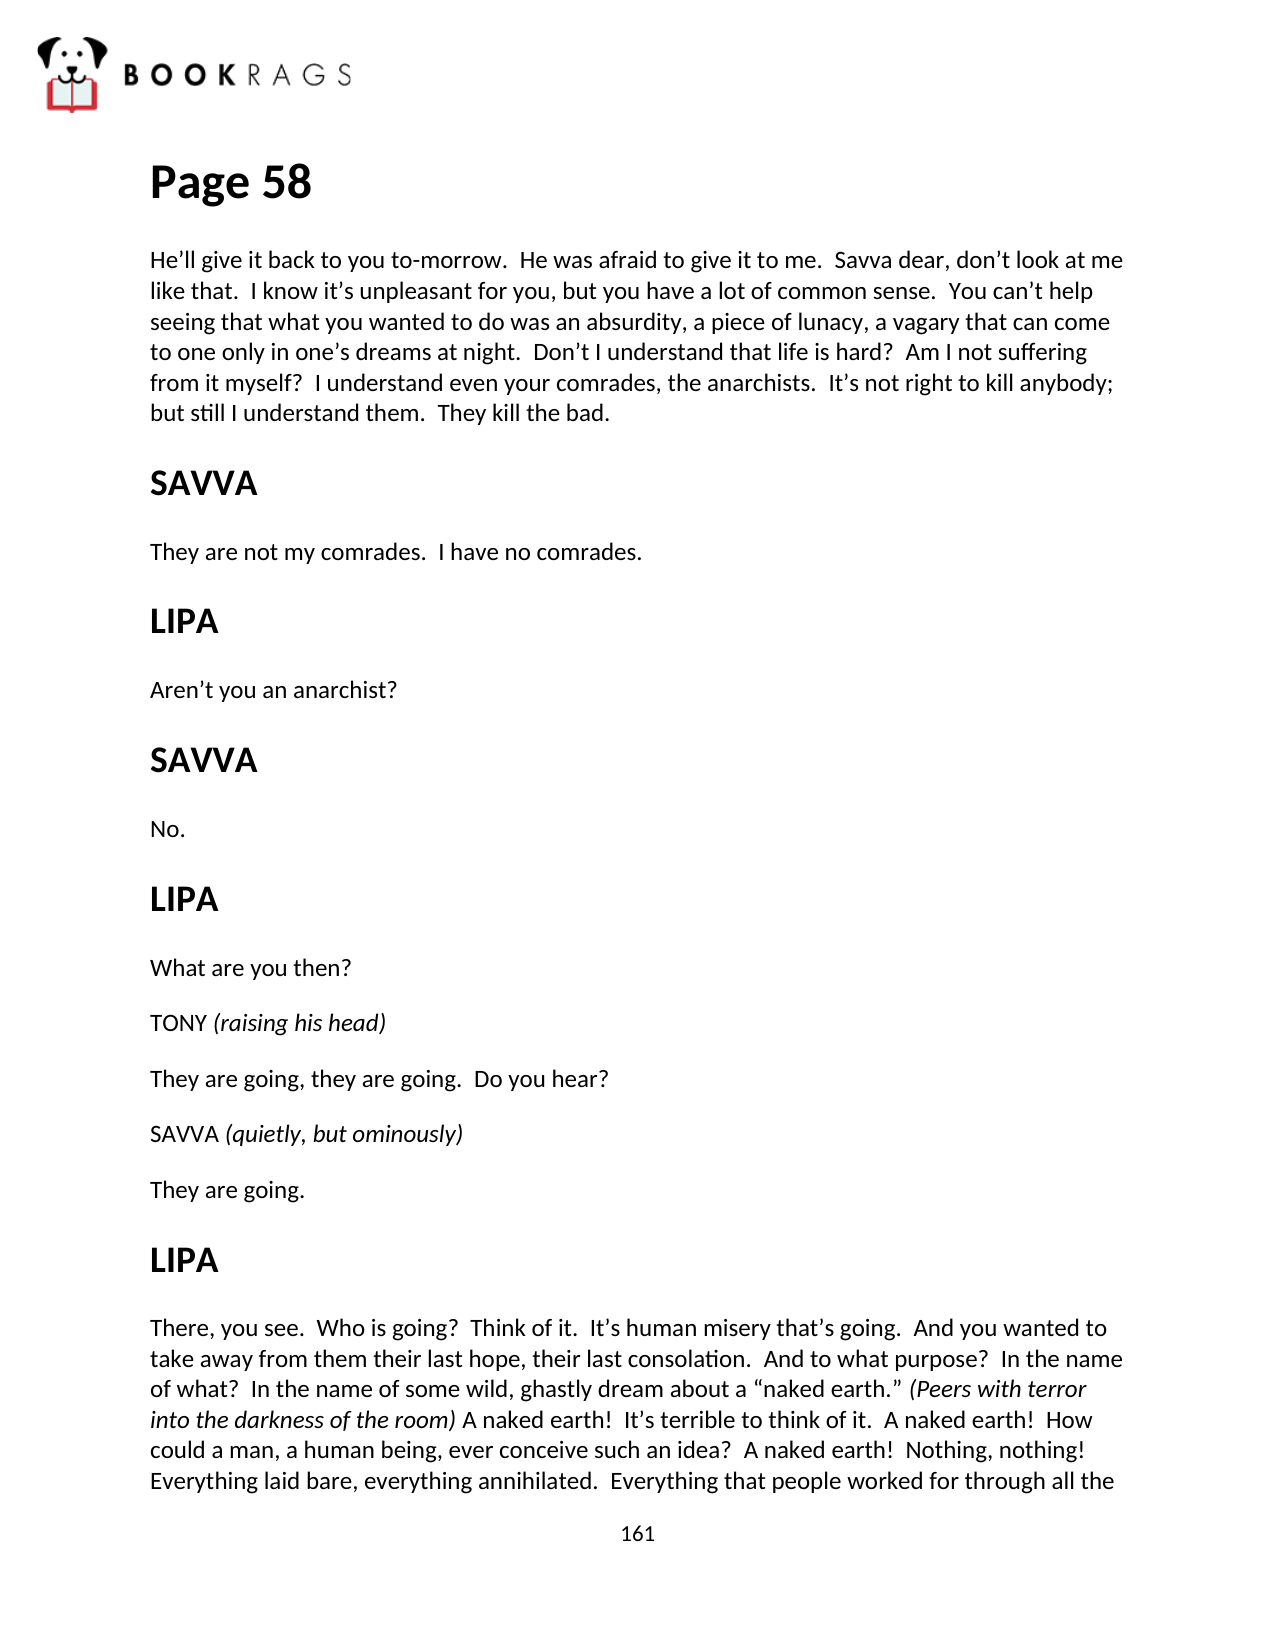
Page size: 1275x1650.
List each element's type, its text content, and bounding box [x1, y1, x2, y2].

text SAVVA [150, 459, 1125, 505]
text LIPA [150, 1236, 1125, 1281]
picture [37, 37, 351, 113]
text LIPA [150, 597, 1125, 643]
text LIPA [150, 875, 1125, 921]
text They are going, they are going. Do you hear? [150, 1063, 1125, 1093]
text Page 58 [150, 150, 1125, 211]
text Aren’t you an anarchist? [150, 674, 1125, 705]
text No. [150, 813, 1125, 844]
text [150, 1312, 1125, 1496]
text What are you then? [150, 952, 1125, 982]
text SAVVA [150, 736, 1125, 782]
text He’ll give it back to you to-morrow. He was afraid to give it to me. Savva dear, don’t look at me like that. I know it’s unpleasant for you, but you have a lot of common sense. You can’t help seeing that what you wanted to do was an absurdity, a piece of lunacy, a vagary that can come to one only in one’s dreams at night. Don’t I understand that life is hard? Am I not suffering from it myself? I understand even your comrades, the anarchists. It’s not right to kill anybody; but still I understand them. They kill the bad. [150, 244, 1125, 428]
text They are not my comrades. I have no comrades. [150, 536, 1125, 566]
text SAVVA (quietly, but ominously) [150, 1118, 1125, 1149]
text They are going. [150, 1174, 1125, 1204]
text TONY (raising his head) [150, 1007, 1125, 1038]
